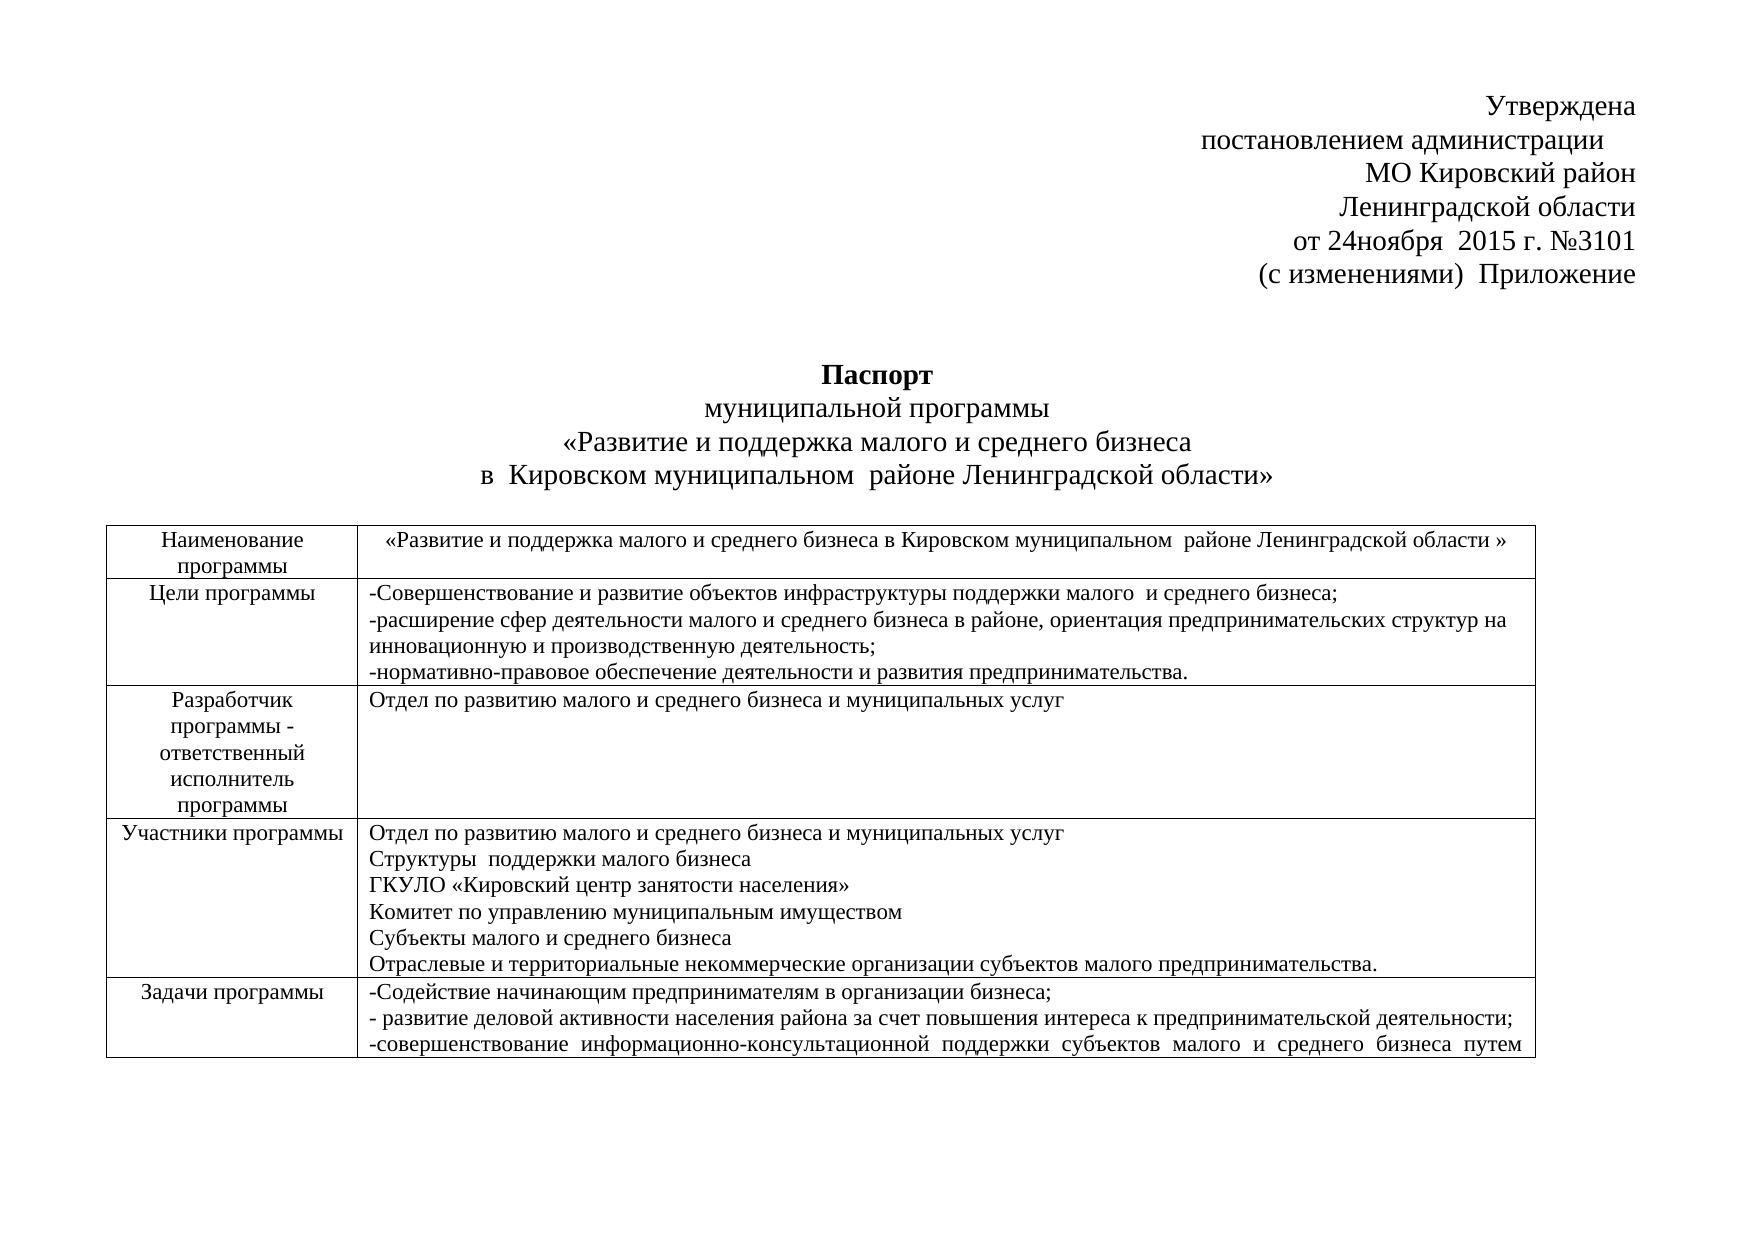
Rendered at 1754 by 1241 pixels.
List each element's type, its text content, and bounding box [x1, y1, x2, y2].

text Ленинградской области [118, 189, 1636, 223]
table_header «Развитие и поддержка малого и среднего бизнеса в Кировском муниципальном районе Ленинградской области » [358, 526, 1535, 578]
table_cell Разработчик программы - ответственный исполнитель программы [107, 686, 357, 818]
text в Кировском муниципальном районе Ленинградской области» [118, 457, 1636, 491]
text «Развитие и поддержка малого и среднего бизнеса [118, 424, 1636, 457]
text Утверждена [118, 88, 1636, 122]
text муниципальной программы [118, 390, 1636, 424]
table_header Наименование программы [107, 526, 357, 578]
text постановлением администрации [118, 122, 1636, 156]
text (с изменениями) Приложение [118, 256, 1636, 290]
table_cell -Совершенствование и развитие объектов инфраструктуры поддержки малого и среднего бизнеса; -расширение сфер деятельности малого и среднего бизнеса в районе, ориентация предпринимательских структур на инновационную и производственную деятельность; -нормативно-правовое обеспечение деятельности и развития предпринимательства. [358, 579, 1535, 685]
table_cell Отдел по развитию малого и среднего бизнеса и муниципальных услуг [358, 686, 1535, 818]
table_cell Отдел по развитию малого и среднего бизнеса и муниципальных услуг Структуры поддержки малого бизнеса ГКУЛО «Кировский центр занятости населения» Комитет по управлению муниципальным имуществом Субъекты малого и среднего бизнеса Отраслевые и территориальные некоммерческие организации субъектов малого предпринимательства. [358, 819, 1535, 977]
text МО Кировский район [118, 156, 1636, 189]
table_cell Участники программы [107, 819, 357, 977]
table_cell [358, 978, 1535, 1057]
text от 24ноября 2015 г. №3101 [118, 223, 1636, 256]
table_cell Задачи программы [107, 978, 357, 1057]
text Паспорт [118, 357, 1636, 390]
table_cell Цели программы [107, 579, 357, 685]
